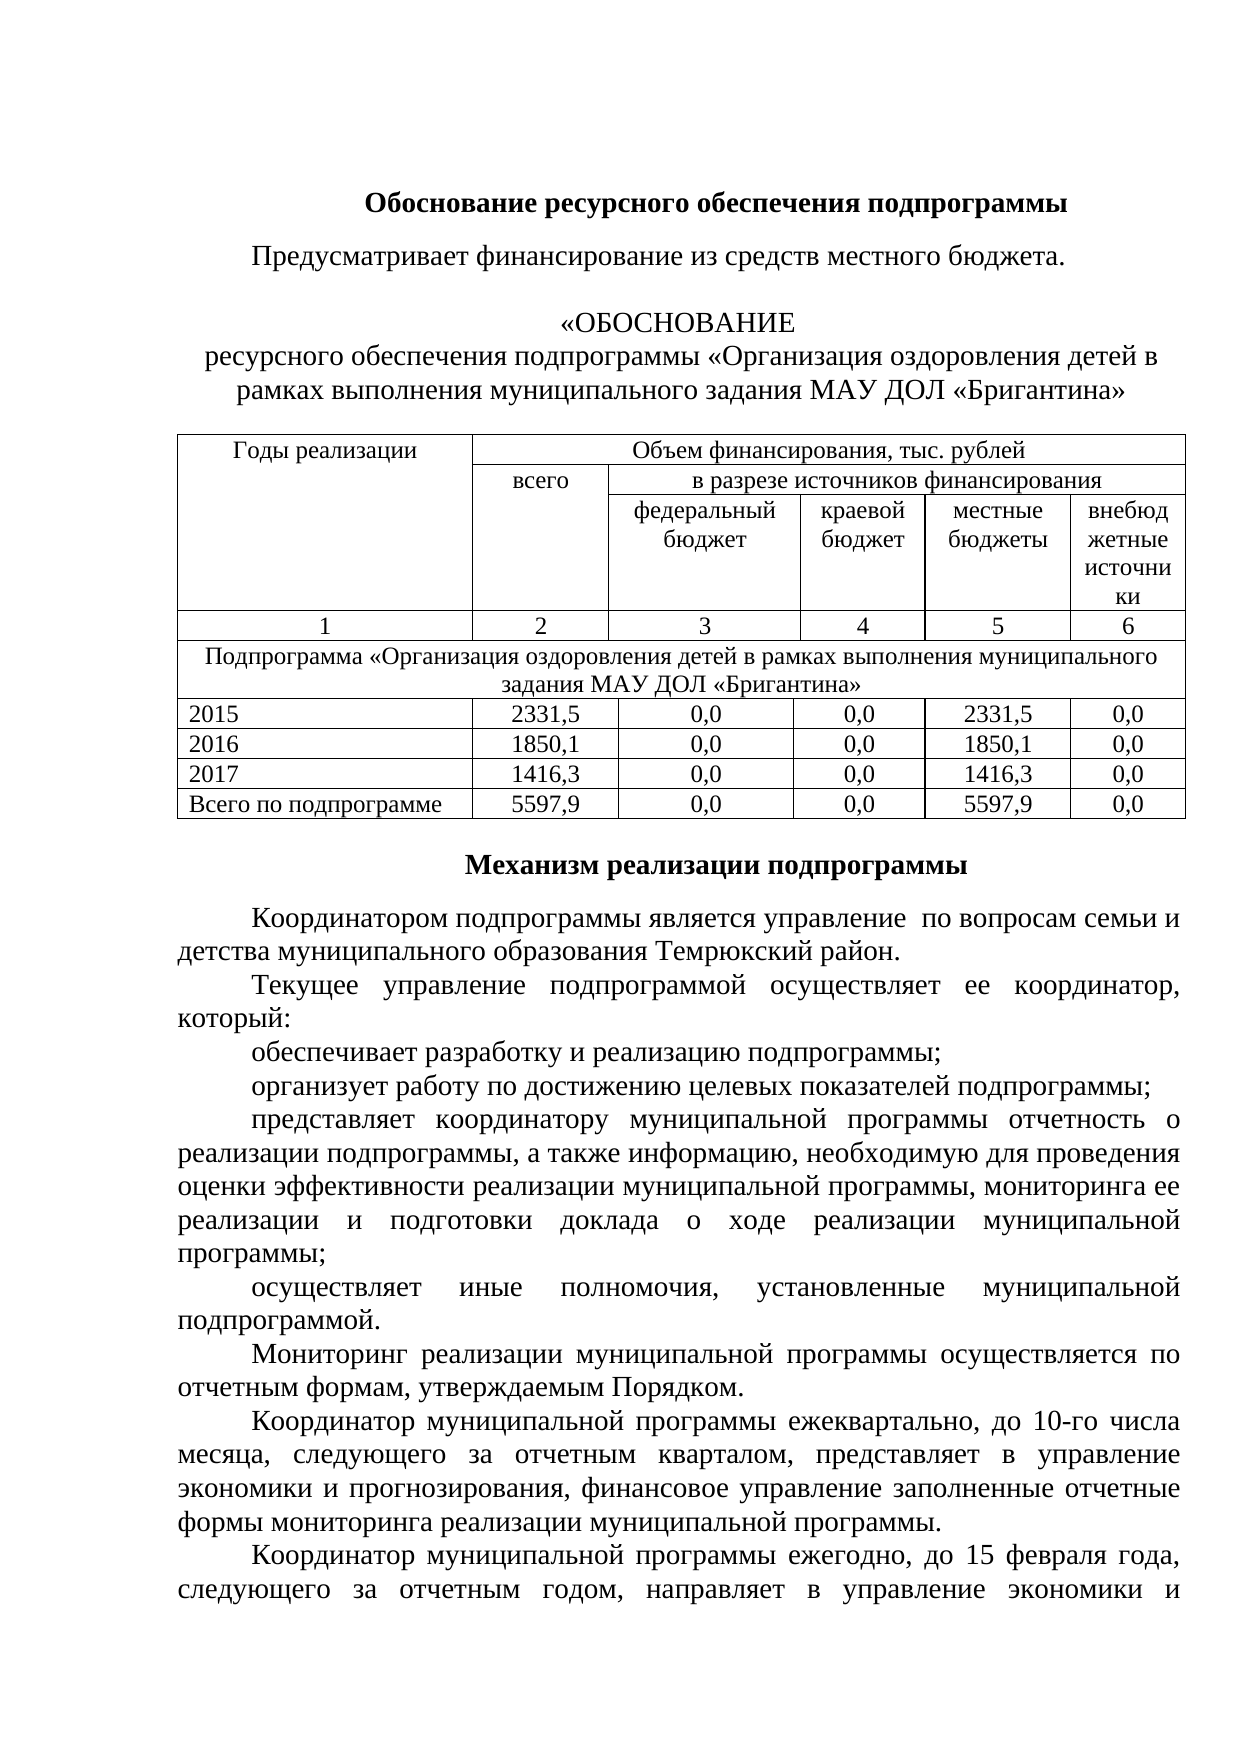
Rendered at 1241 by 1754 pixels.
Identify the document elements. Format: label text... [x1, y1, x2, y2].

text Мониторинг реализации муниципальной программы осуществляется по отчетным формам, утверждаемым Порядком. [177, 1336, 1181, 1403]
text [177, 1537, 1181, 1604]
table_cell всего [473, 465, 608, 610]
table_cell 0,0 [619, 699, 793, 728]
table_cell 1850,1 [473, 729, 618, 758]
table_cell 2016 [178, 729, 472, 758]
table_cell 0,0 [794, 759, 924, 788]
table_cell 0,0 [1071, 729, 1185, 758]
table_cell федеральный бюджет [609, 495, 800, 610]
table_cell 2017 [178, 759, 472, 788]
table_cell 4 [801, 611, 924, 640]
text осуществляет иные полномочия, установленные муниципальной подпрограммой. [177, 1269, 1181, 1336]
text Текущее управление подпрограммой осуществляет ее координатор, который: [177, 967, 1181, 1034]
text Предусматривает финансирование из средств местного бюджета. [177, 238, 1181, 271]
table_cell местные бюджеты [926, 495, 1070, 610]
table_cell 0,0 [1071, 789, 1185, 817]
table_cell 5597,9 [473, 789, 618, 817]
table_cell 0,0 [1071, 699, 1185, 728]
table_cell 6 [1071, 611, 1185, 640]
text Обоснование ресурсного обеспечения подпрограммы [177, 185, 1181, 219]
table_cell 0,0 [1071, 759, 1185, 788]
table_cell 0,0 [794, 789, 924, 817]
table_cell 2015 [178, 699, 472, 728]
table_cell 2 [473, 611, 608, 640]
table_cell Всего по подпрограмме [178, 789, 472, 817]
table_cell в разрезе источников финансирования [609, 465, 1185, 494]
text организует работу по достижению целевых показателей подпрограммы; [177, 1068, 1181, 1101]
table_cell краевой бюджет [801, 495, 924, 610]
text Координатором подпрограммы является управление по вопросам семьи и детства муниципального образования Темрюкский район. [177, 900, 1181, 967]
table_header «ОБОСНОВАНИЕ ресурсного обеспечения подпрограммы «Организация оздоровления детей в рамках выполнения муниципального задания МАУ ДОЛ «Бригантина» [177, 305, 1185, 434]
table_cell 5 [926, 611, 1070, 640]
table_cell 1416,3 [473, 759, 618, 788]
table_cell 0,0 [794, 729, 924, 758]
table_cell 3 [609, 611, 800, 640]
table_cell 2331,5 [473, 699, 618, 728]
table_cell 0,0 [619, 729, 793, 758]
table_cell 0,0 [619, 789, 793, 817]
text обеспечивает разработку и реализацию подпрограммы; [177, 1034, 1181, 1068]
table_cell 0,0 [794, 699, 924, 728]
text Механизм реализации подпрограммы [177, 847, 1181, 881]
table_cell Подпрограмма «Организация оздоровления детей в рамках выполнения муниципального задания МАУ ДОЛ «Бригантина» [178, 641, 1185, 698]
table_cell 2331,5 [926, 699, 1070, 728]
table_cell 5597,9 [926, 789, 1070, 817]
text представляет координатору муниципальной программы отчетность о реализации подпрограммы, а также информацию, необходимую для проведения оценки эффективности реализации муниципальной программы, мониторинга ее реализации и подготовки доклада о ходе реализации муниципальной программы; [177, 1101, 1181, 1269]
table_cell Объем финансирования, тыс. рублей [473, 435, 1185, 464]
table_cell Годы реализации [178, 435, 472, 610]
text Координатор муниципальной программы ежеквартально, до 10-го числа месяца, следующего за отчетным кварталом, представляет в управление экономики и прогнозирования, финансовое управление заполненные отчетные формы мониторинга реализации муниципальной программы. [177, 1403, 1181, 1537]
table_cell внебюджетные источники [1071, 495, 1185, 610]
table_cell 1416,3 [926, 759, 1070, 788]
table_cell 1 [178, 611, 472, 640]
table_cell 0,0 [619, 759, 793, 788]
table_cell 1850,1 [926, 729, 1070, 758]
